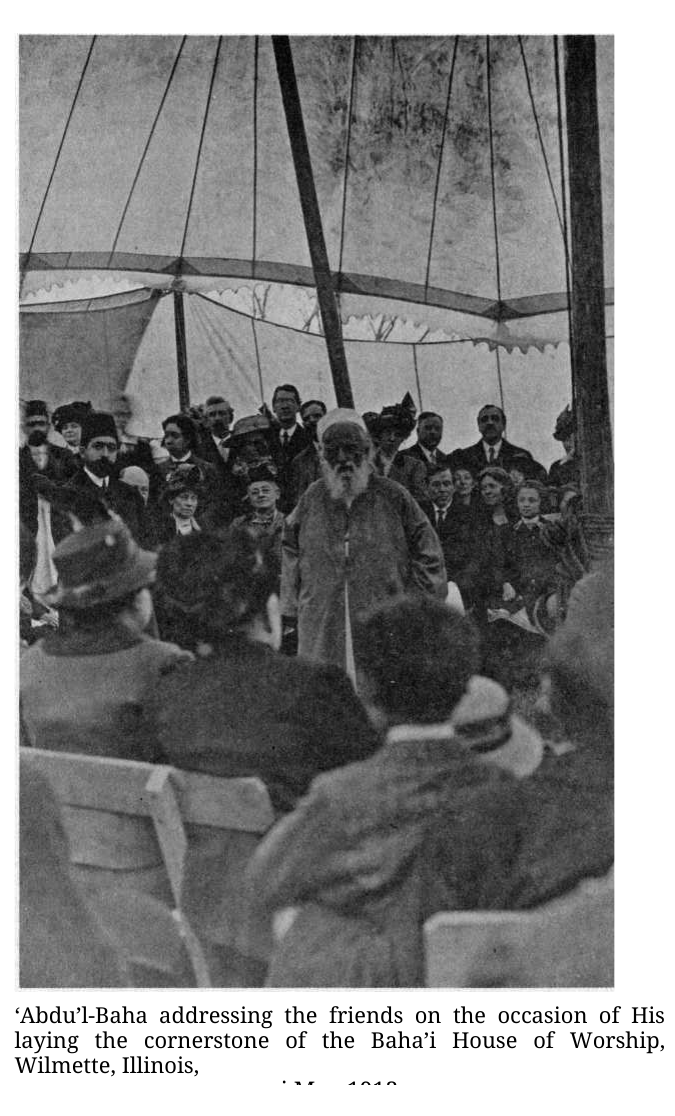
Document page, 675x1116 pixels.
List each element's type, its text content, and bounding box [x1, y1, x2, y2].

text ‘Abdu’l-Baha addressing the friends on the occasion of His laying the cornerstone of the Baha’i House of Worship, Wilmette, Illinois, [14, 1003, 666, 1078]
picture [14, 33, 615, 992]
